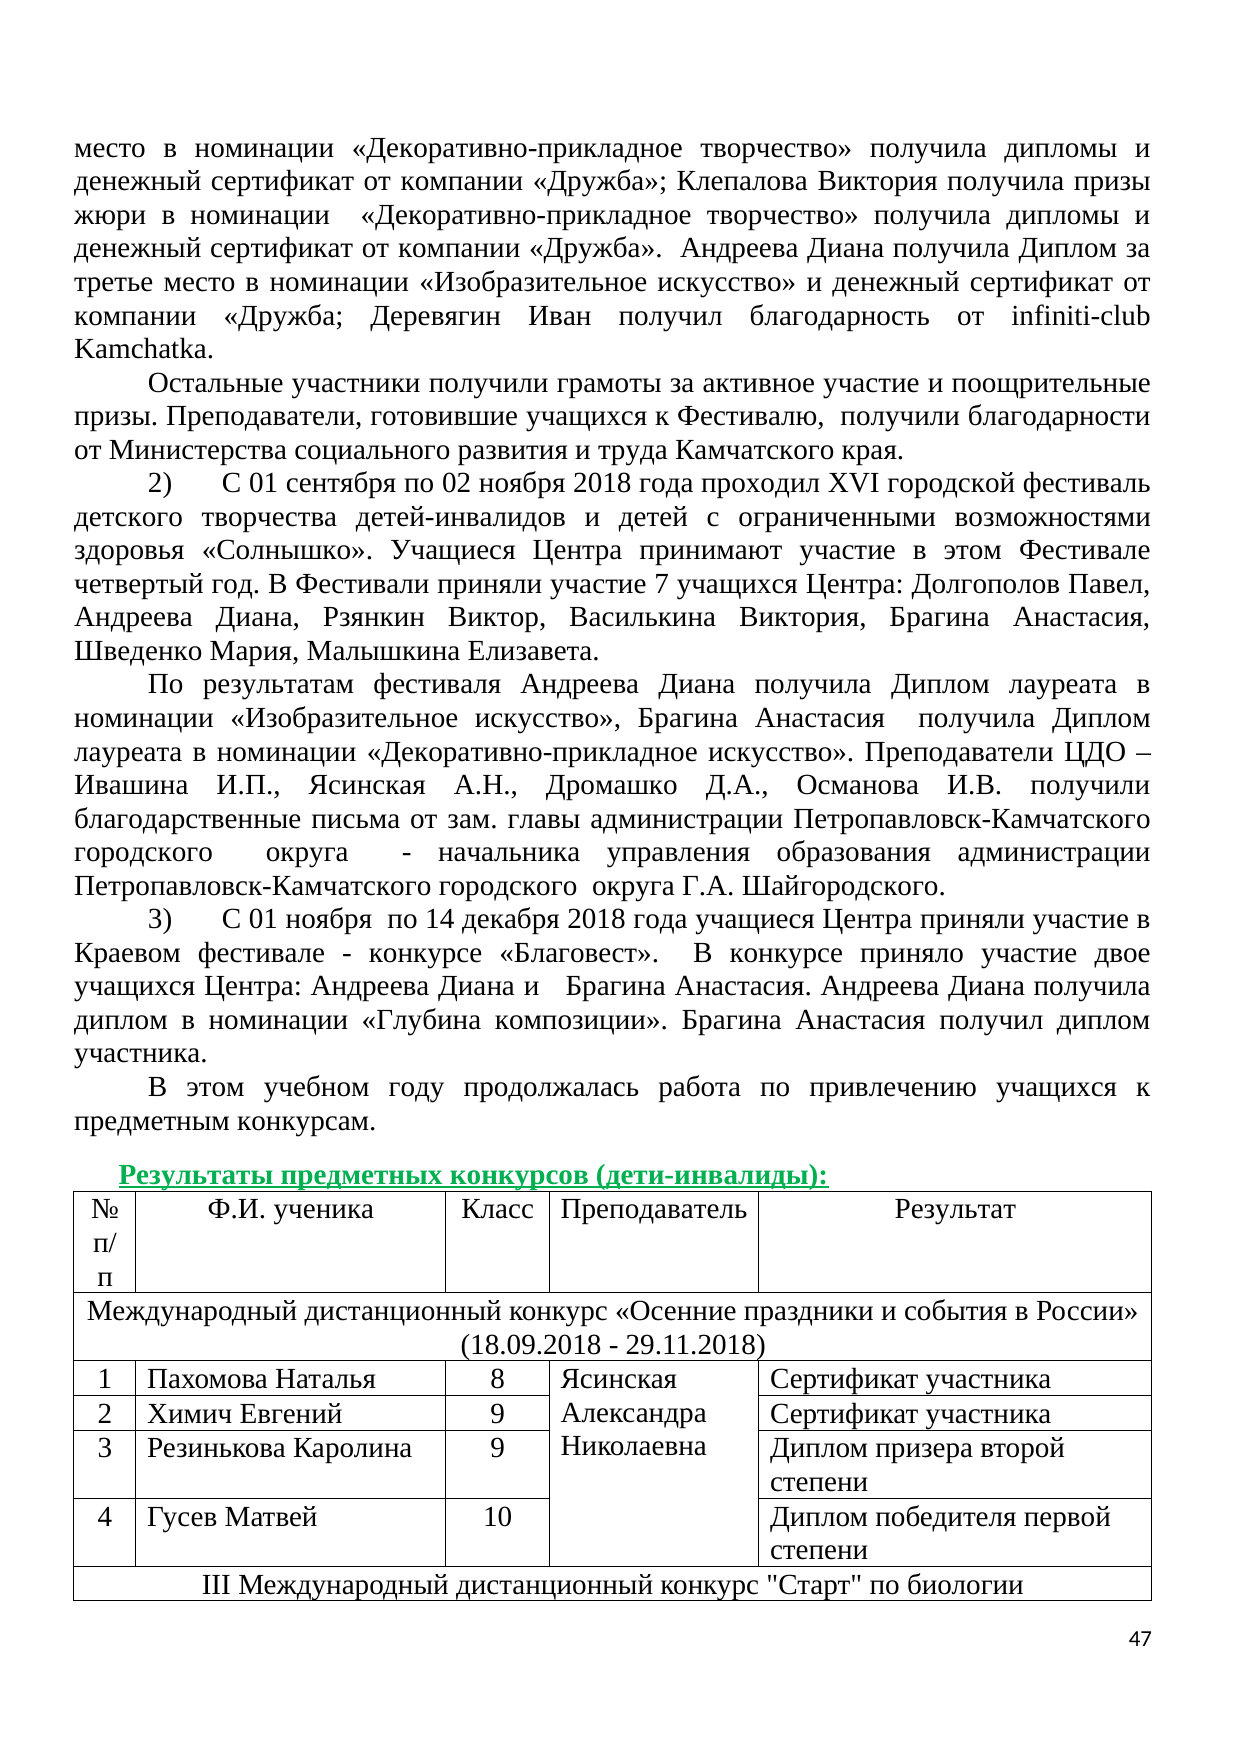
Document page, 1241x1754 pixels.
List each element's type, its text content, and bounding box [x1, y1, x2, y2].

table_cell Диплом призера второй степени [759, 1431, 1151, 1498]
table_cell Международный дистанционный конкурс «Осенние праздники и события в России» (18.09.2018 - 29.11.2018) [74, 1293, 1151, 1360]
table_cell Пахомова Наталья [136, 1361, 445, 1395]
table_cell Гусев Матвей [136, 1499, 445, 1566]
table_header Класс [446, 1192, 549, 1292]
table_cell 1 [74, 1361, 135, 1395]
table_cell 8 [446, 1361, 549, 1395]
table_header Результат [759, 1192, 1151, 1292]
table_cell 9 [446, 1396, 549, 1429]
text Результаты предметных конкурсов (дети-инвалиды): [74, 1157, 1152, 1191]
table_cell Сертификат участника [759, 1361, 1151, 1395]
text В этом учебном году продолжалась работа по привлечению учащихся к предметным конкурсам. [74, 1069, 1152, 1136]
table_cell 2 [74, 1396, 135, 1429]
list С 01 сентября по 02 ноября 2018 года проходил XVI городской фестиваль детского творчества детей-инвалидов и детей с ограниченными возможностями здоровья «Солнышко». Учащиеся Центра принимают участие в этом Фестивале четвертый год. В Фестивали приняли участие 7 учащихся Центра: Долгополов Павел, Андреева Диана, Рзянкин Виктор, Василькина Виктория, Брагина Анастасия, Шведенко Мария, Малышкина Елизавета. [74, 465, 1152, 667]
table_header Преподаватель [550, 1192, 758, 1292]
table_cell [74, 1567, 1151, 1600]
table_cell 10 [446, 1499, 549, 1566]
table_header Ф.И. ученика [136, 1192, 445, 1292]
table_cell Диплом победителя первой степени [759, 1499, 1151, 1566]
table_cell 4 [74, 1499, 135, 1566]
table_cell Ясинская Александра Николаевна [550, 1361, 758, 1566]
table_cell Сертификат участника [759, 1396, 1151, 1429]
list Остальные участники получили грамоты за активное участие и поощрительные призы. Преподаватели, готовившие учащихся к Фестивалю, получили благодарности от Министерства социального развития и труда Камчатского края. [74, 365, 1152, 465]
table_header № п/п [74, 1192, 135, 1292]
table_cell Химич Евгений [136, 1396, 445, 1429]
table_cell 9 [446, 1431, 549, 1498]
table_cell Резинькова Каролина [136, 1431, 445, 1498]
table_cell 3 [74, 1431, 135, 1498]
list По результатам фестиваля Андреева Диана получила Диплом лауреата в номинации «Изобразительное искусство», Брагина Анастасия получила Диплом лауреата в номинации «Декоративно-прикладное искусство». Преподаватели ЦДО – Ивашина И.П., Ясинская А.Н., Дромашко Д.А., Османова И.В. получили благодарственные письма от зам. главы администрации Петропавловск-Камчатского городского округа - начальника управления образования администрации Петропавловск-Камчатского городского округа Г.А. Шайгородского. [74, 667, 1152, 901]
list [74, 130, 1152, 365]
list С 01 ноября по 14 декабря 2018 года учащиеся Центра приняли участие в Краевом фестивале - конкурсе «Благовест». В конкурсе приняло участие двое учащихся Центра: Андреева Диана и Брагина Анастасия. Андреева Диана получила диплом в номинации «Глубина композиции». Брагина Анастасия получил диплом участника. [74, 901, 1152, 1069]
